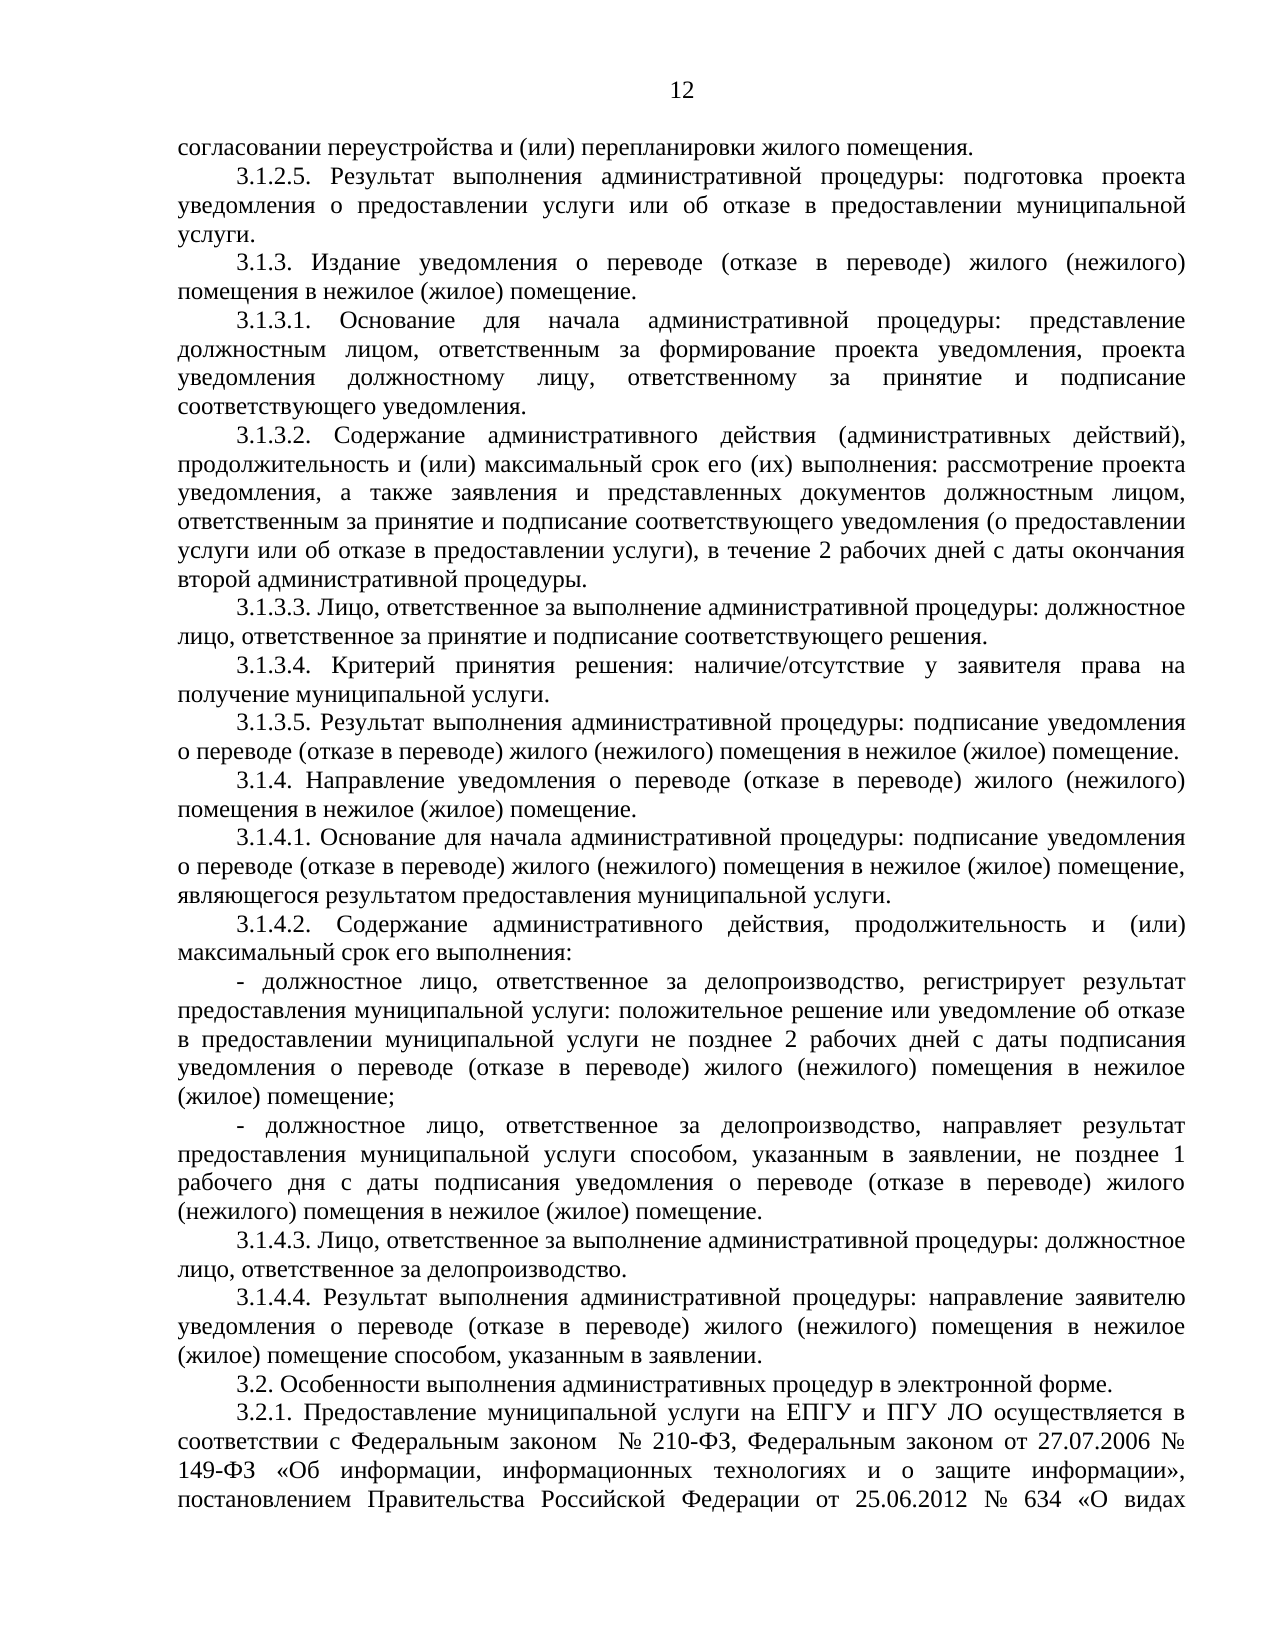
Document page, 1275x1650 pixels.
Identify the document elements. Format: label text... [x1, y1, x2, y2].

title 3.1.3. Издание уведомления о переводе (отказе в переводе) жилого (нежилого) помещения в нежилое (жилое) помещение. [177, 247, 1186, 305]
text 3.1.4.1. Основание для начала административной процедуры: подписание уведомления о переводе (отказе в переводе) жилого (нежилого) помещения в нежилое (жилое) помещение, являющегося результатом предоставления муниципальной услуги. [177, 822, 1186, 909]
text 3.1.4.2. Содержание административного действия, продолжительность и (или) максимальный срок его выполнения: [177, 909, 1186, 966]
text 3.1.4. Направление уведомления о переводе (отказе в переводе) жилого (нежилого) помещения в нежилое (жилое) помещение. [177, 765, 1186, 822]
text - должностное лицо, ответственное за делопроизводство, регистрирует результат предоставления муниципальной услуги: положительное решение или уведомление об отказе в предоставлении муниципальной услуги не позднее 2 рабочих дней с даты подписания уведомления о переводе (отказе в переводе) жилого (нежилого) помещения в нежилое (жилое) помещение; [177, 966, 1186, 1110]
text 3.1.4.4. Результат выполнения административной процедуры: направление заявителю уведомления о переводе (отказе в переводе) жилого (нежилого) помещения в нежилое (жилое) помещение способом, указанным в заявлении. [177, 1282, 1186, 1369]
title 3.1.3.1. Основание для начала административной процедуры: представление должностным лицом, ответственным за формирование проекта уведомления, проекта уведомления должностному лицу, ответственному за принятие и подписание соответствующего уведомления. [177, 305, 1186, 420]
text 3.1.3.2. Содержание административного действия (административных действий), продолжительность и (или) максимальный срок его (их) выполнения: рассмотрение проекта уведомления, а также заявления и представленных документов должностным лицом, ответственным за принятие и подписание соответствующего уведомления (о предоставлении услуги или об отказе в предоставлении услуги), в течение 2 рабочих дней с даты окончания второй административной процедуры. [177, 420, 1186, 592]
text 3.1.3.5. Результат выполнения административной процедуры: подписание уведомления о переводе (отказе в переводе) жилого (нежилого) помещения в нежилое (жилое) помещение. [177, 707, 1186, 765]
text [177, 132, 1186, 161]
text 3.1.4.3. Лицо, ответственное за выполнение административной процедуры: должностное лицо, ответственное за делопроизводство. [177, 1225, 1186, 1282]
text 3.1.2.5. Результат выполнения административной процедуры: подготовка проекта уведомления о предоставлении услуги или об отказе в предоставлении муниципальной услуги. [177, 161, 1186, 247]
text - должностное лицо, ответственное за делопроизводство, направляет результат предоставления муниципальной услуги способом, указанным в заявлении, не позднее 1 рабочего дня с даты подписания уведомления о переводе (отказе в переводе) жилого (нежилого) помещения в нежилое (жилое) помещение. [177, 1110, 1186, 1225]
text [177, 1397, 1186, 1512]
text 3.1.3.3. Лицо, ответственное за выполнение административной процедуры: должностное лицо, ответственное за принятие и подписание соответствующего решения. [177, 592, 1186, 650]
text 3.1.3.4. Критерий принятия решения: наличие/отсутствие у заявителя права на получение муниципальной услуги. [177, 650, 1186, 707]
text 3.2. Особенности выполнения административных процедур в электронной форме. [177, 1369, 1186, 1397]
